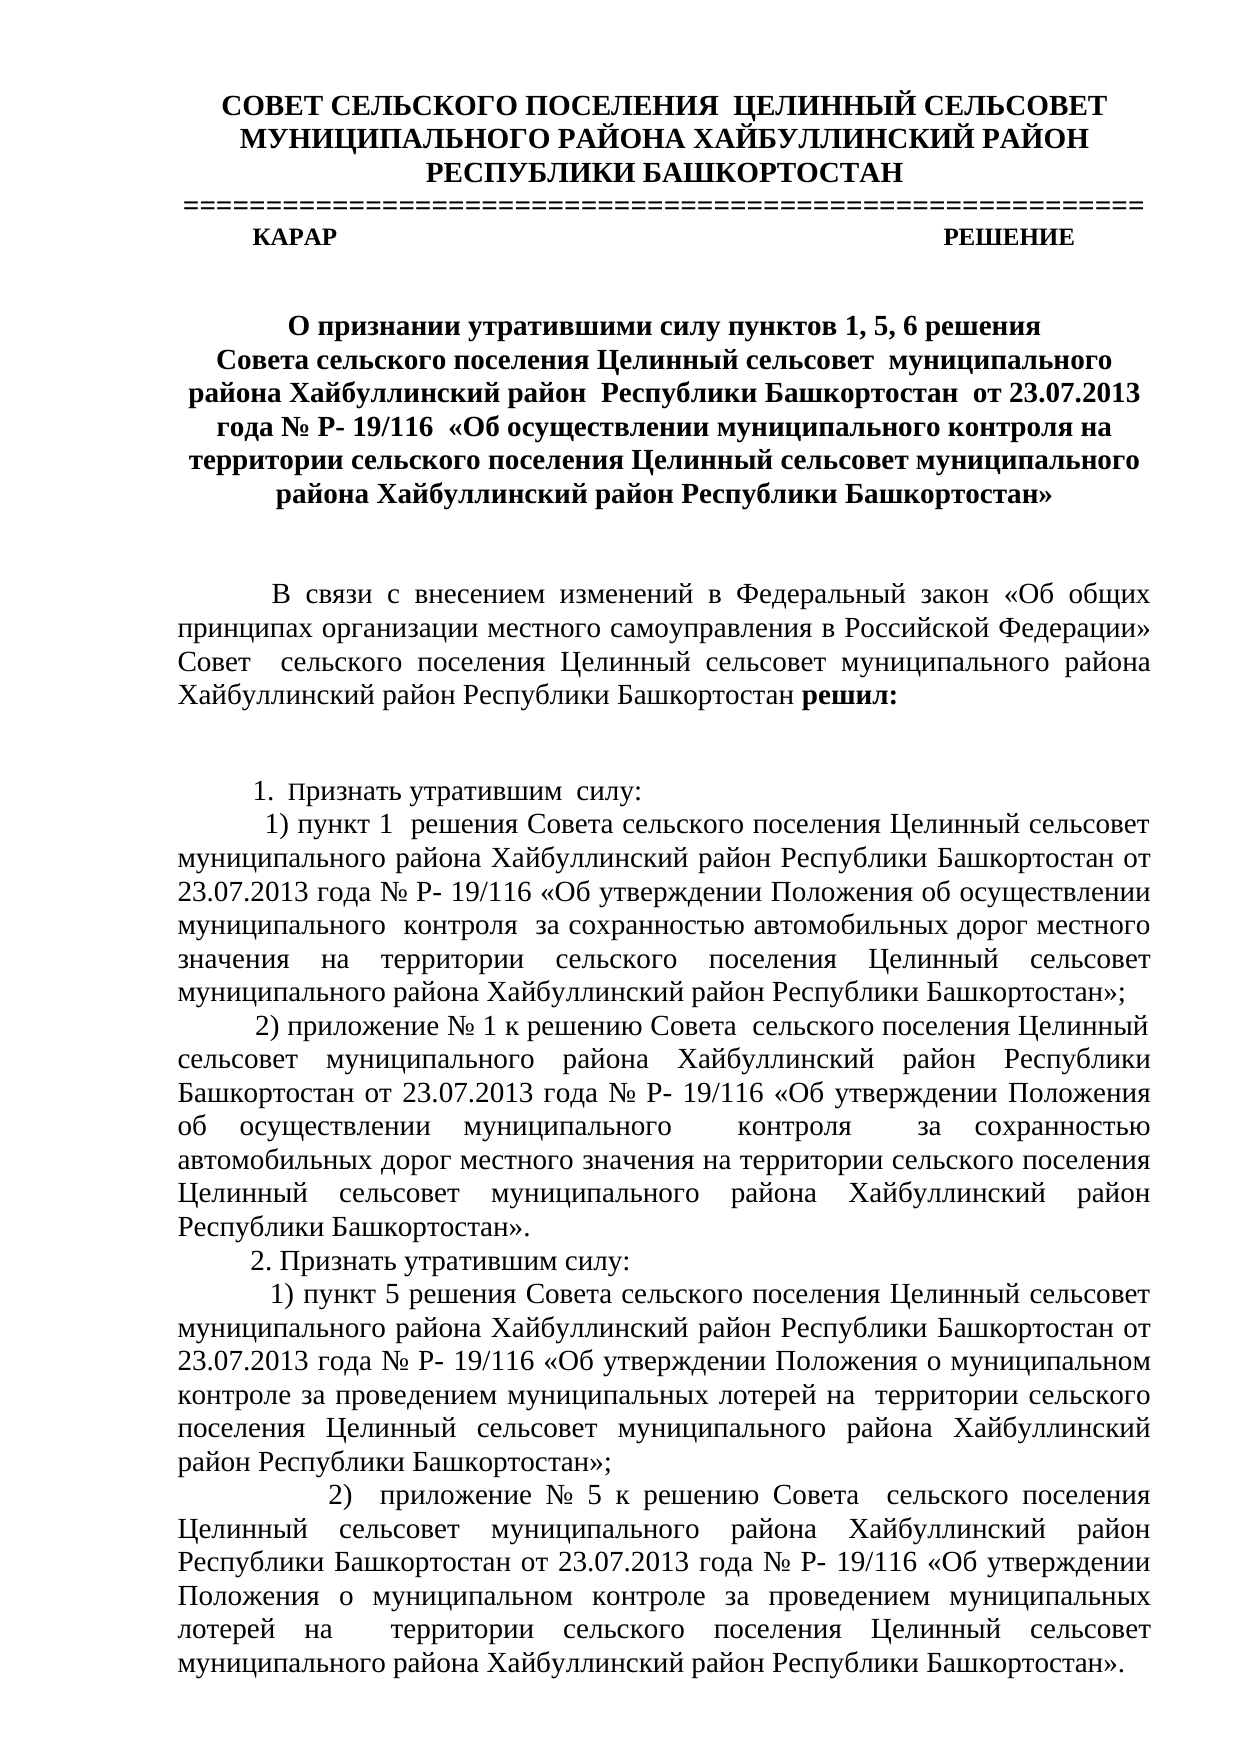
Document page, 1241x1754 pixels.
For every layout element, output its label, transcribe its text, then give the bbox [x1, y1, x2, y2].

text В связи с внесением изменений в Федеральный закон «Об общих принципах организации местного самоуправления в Российской Федерации» Совет сельского поселения Целинный сельсовет муниципального района Хайбуллинский район Республики Башкортостан решил: [177, 577, 1152, 711]
text Совета сельского поселения Целинный сельсовет муниципального района Хайбуллинский район Республики Башкортостан от 23.07.2013 года № Р- 19/116 «Об осуществлении муниципального контроля на территории сельского поселения Целинный сельсовет муниципального района Хайбуллинский район Республики Башкортостан» [177, 342, 1152, 509]
text КАРАР РЕШЕНИЕ [177, 222, 1152, 251]
text 2. Признать утратившим силу: [177, 1243, 1152, 1276]
text 2) приложение № 5 к решению Совета сельского поселения Целинный сельсовет муниципального района Хайбуллинский район Республики Башкортостан от 23.07.2013 года № Р- 19/116 «Об утверждении Положения о муниципальном контроле за проведением муниципальных лотерей на территории сельского поселения Целинный сельсовет муниципального района Хайбуллинский район Республики Башкортостан». [177, 1477, 1152, 1679]
text 1) пункт 5 решения Совета сельского поселения Целинный сельсовет муниципального района Хайбуллинский район Республики Башкортостан от 23.07.2013 года № Р- 19/116 «Об утверждении Положения о муниципальном контроле за проведением муниципальных лотерей на территории сельского поселения Целинный сельсовет муниципального района Хайбуллинский район Республики Башкортостан»; [177, 1276, 1152, 1477]
text 2) приложение № 1 к решению Совета сельского поселения Целинный сельсовет муниципального района Хайбуллинский район Республики Башкортостан от 23.07.2013 года № Р- 19/116 «Об утверждении Положения об осуществлении муниципального контроля за сохранностью автомобильных дорог местного значения на территории сельского поселения Целинный сельсовет муниципального района Хайбуллинский район Республики Башкортостан». [177, 1008, 1152, 1243]
text 1. Признать утратившим силу: [177, 773, 1152, 807]
text СОВЕТ СЕЛЬСКОГО ПОСЕЛЕНИЯ ЦЕЛИННЫЙ СЕЛЬСОВЕТ МУНИЦИПАЛЬНОГО РАЙОНА ХАЙБУЛЛИНСКИЙ РАЙОН [177, 88, 1152, 155]
text ========================================================== [177, 188, 1152, 222]
text О признании утратившими силу пунктов 1, 5, 6 решения [177, 308, 1152, 342]
text РЕСПУБЛИКИ БАШКОРТОСТАН [177, 155, 1152, 188]
text 1) пункт 1 решения Совета сельского поселения Целинный сельсовет муниципального района Хайбуллинский район Республики Башкортостан от 23.07.2013 года № Р- 19/116 «Об утверждении Положения об осуществлении муниципального контроля за сохранностью автомобильных дорог местного значения на территории сельского поселения Целинный сельсовет муниципального района Хайбуллинский район Республики Башкортостан»; [177, 807, 1152, 1008]
